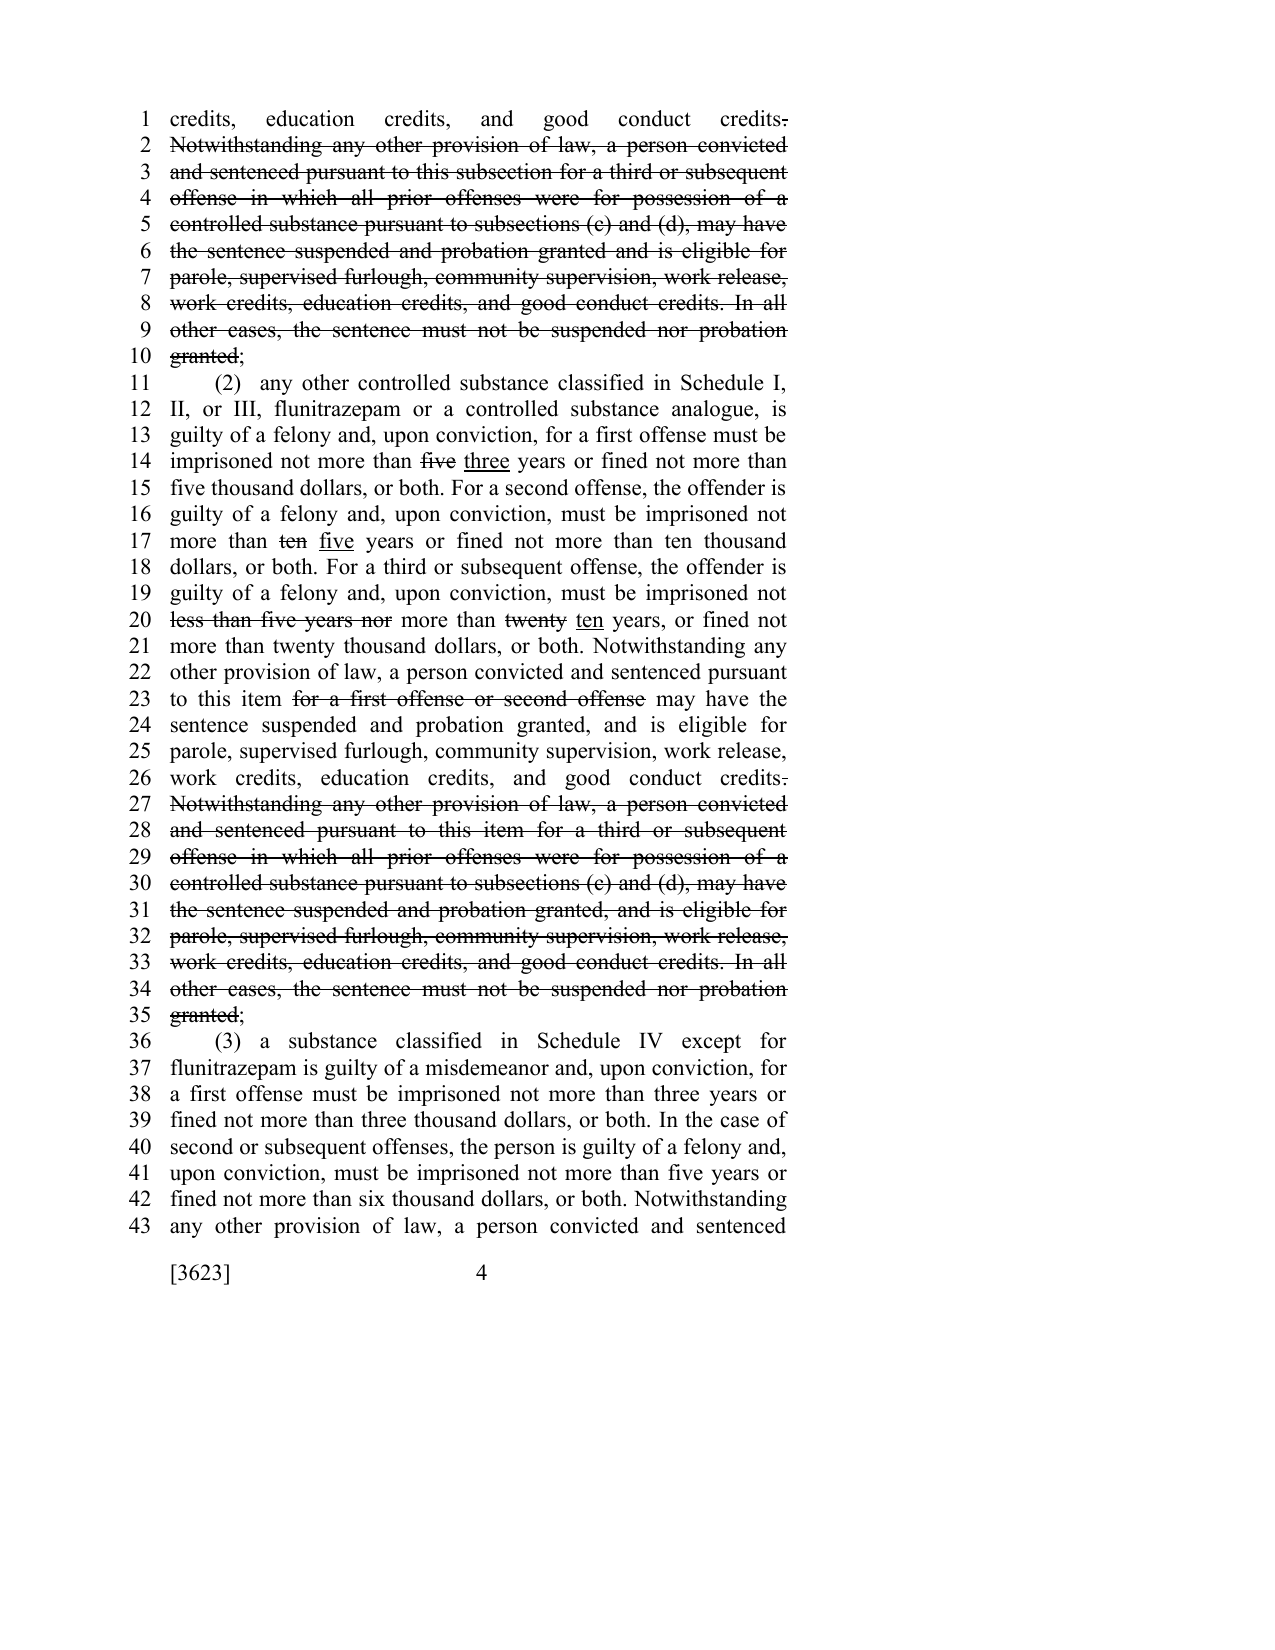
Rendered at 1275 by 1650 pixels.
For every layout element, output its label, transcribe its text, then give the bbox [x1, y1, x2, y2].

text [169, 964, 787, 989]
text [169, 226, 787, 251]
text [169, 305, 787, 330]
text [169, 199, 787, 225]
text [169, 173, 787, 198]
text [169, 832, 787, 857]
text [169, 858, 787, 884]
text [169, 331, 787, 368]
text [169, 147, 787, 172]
text (2) any other controlled substance classified in Schedule I, II, or III, flunitrazepam or a controlled substance analogue, is guilty of a felony and, upon conviction, for a first offense must be imprisoned not more than five three years or fined not more than five thousand dollars, or both. For a second offense, the offender is guilty of a felony and, upon conviction, must be imprisoned not more than ten five years or fined not more than ten thousand dollars, or both. For a third or subsequent offense, the offender is guilty of a felony and, upon conviction, must be imprisoned not less than five years nor more than twenty ten years, or fined not more than twenty thousand dollars, or both. Notwithstanding any other provision of law, a person convicted and sentenced pursuant to this item for a first offense or second offense may have the sentence suspended and probation granted, and is eligible for parole, supervised furlough, community supervision, work release, work credits, education credits, and good conduct credits. Notwithstanding any other provision of law, a person convicted and sentenced pursuant to this item for a third or subsequent offense in which all prior offenses were for possession of a controlled substance pursuant to subsections (c) and (d), may have the sentence suspended and probation granted, and is eligible for parole, supervised furlough, community supervision, work release, work credits, education credits, and good conduct credits. In all other cases, the sentence must not be suspended nor probation granted; [169, 368, 787, 805]
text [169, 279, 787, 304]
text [169, 1027, 787, 1238]
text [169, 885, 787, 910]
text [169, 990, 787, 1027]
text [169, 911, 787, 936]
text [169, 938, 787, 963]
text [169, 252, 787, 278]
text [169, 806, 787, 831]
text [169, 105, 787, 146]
